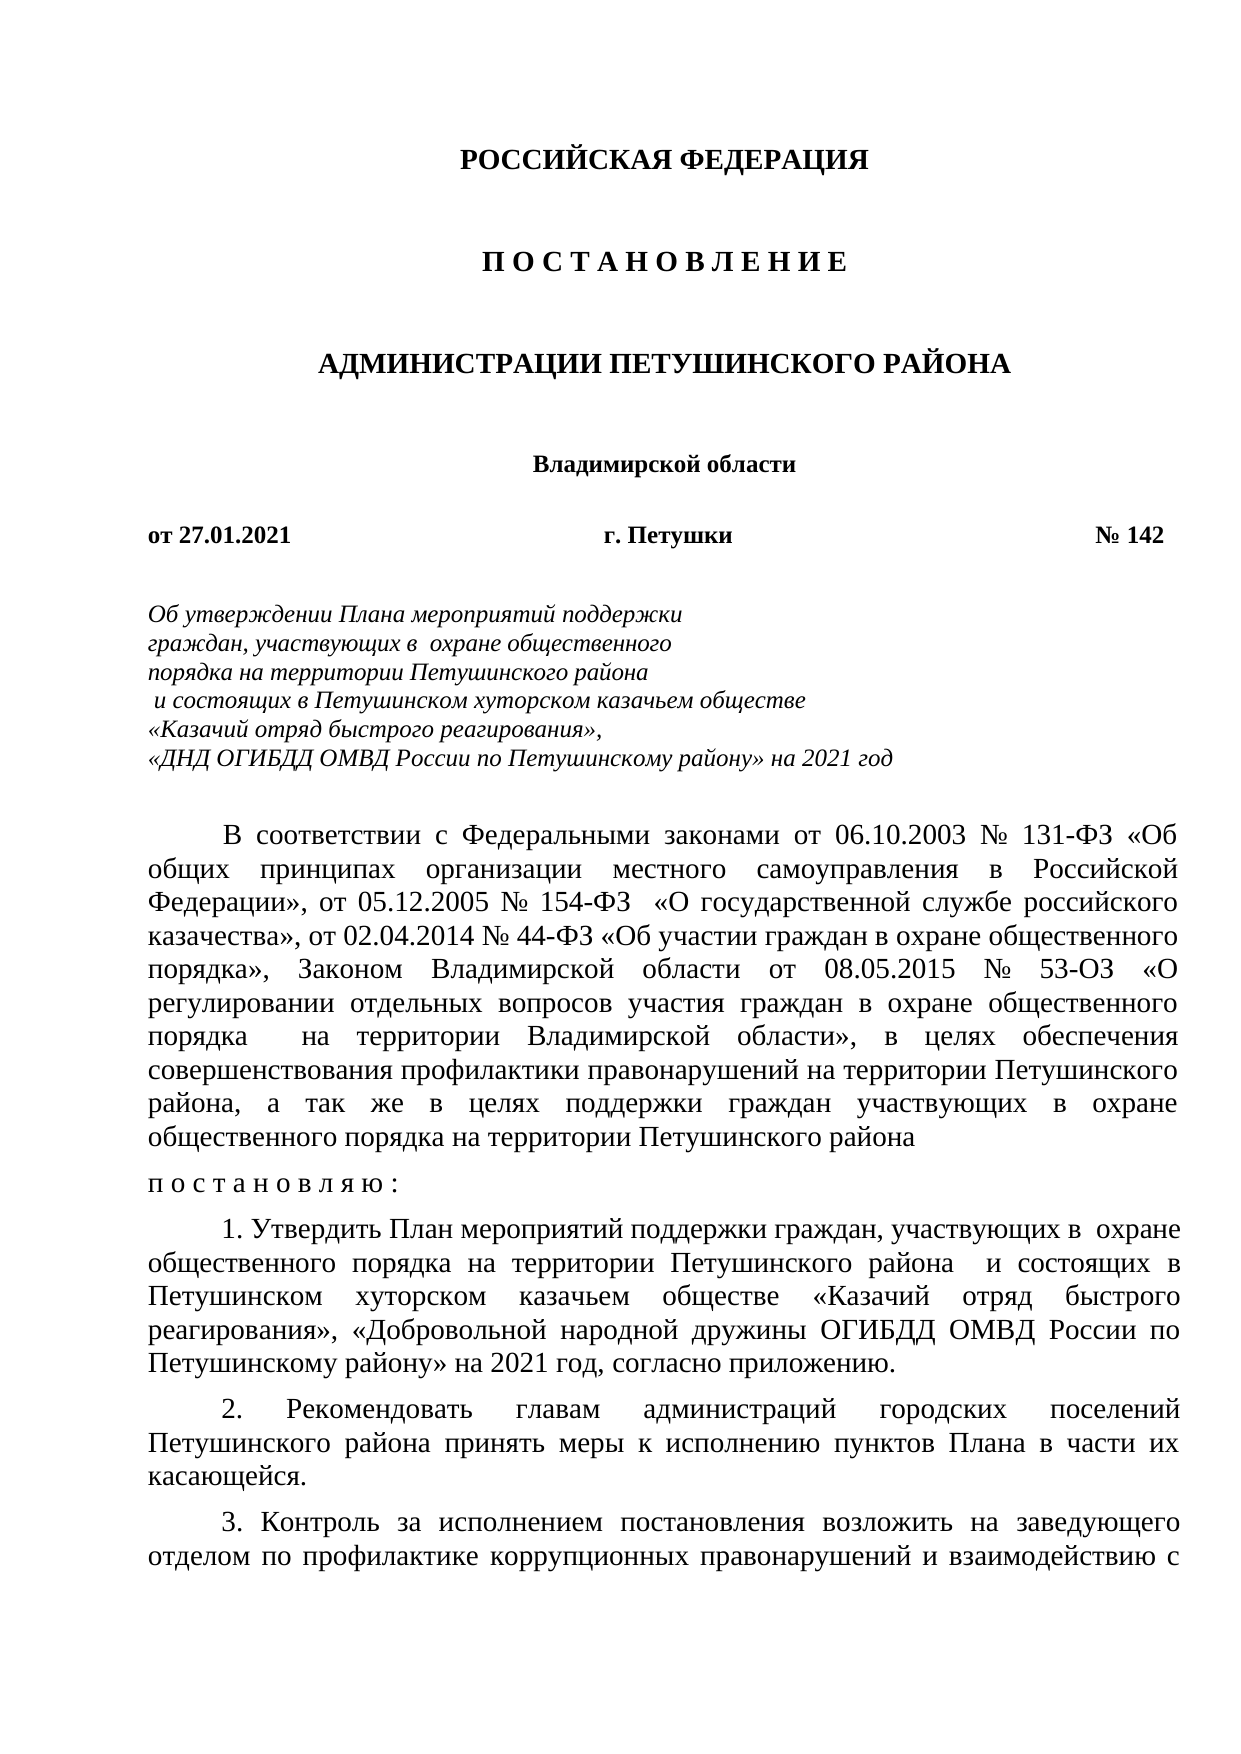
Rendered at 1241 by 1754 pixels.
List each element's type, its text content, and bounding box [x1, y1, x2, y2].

text В соответствии с Федеральными законами от 06.10.2003 № 131-ФЗ «Об общих принципах организации местного самоуправления в Российской Федерации», от 05.12.2005 № 154-ФЗ «О государственной службе российского казачества», от 02.04.2014 № 44-ФЗ «Об участии граждан в охране общественного порядка», Законом Владимирской области от 08.05.2015 № 53-ОЗ «О регулировании отдельных вопросов участия граждан в охране общественного порядка на территории Владимирской области», в целях обеспечения совершенствования профилактики правонарушений на территории Петушинского района, а так же в целях поддержки граждан участвующих в охране общественного порядка на территории Петушинского района [148, 817, 1179, 1153]
text «Казачий отряд быстрого реагирования», [148, 714, 1181, 743]
text П О С Т А Н О В Л Е Н И Е [148, 244, 1181, 278]
text Об утверждении Плана мероприятий поддержки [148, 599, 1181, 628]
text 2. Рекомендовать главам администраций городских поселений Петушинского района принять меры к исполнению пунктов Плана в части их касающейся. [148, 1391, 1181, 1492]
text п о с т а н о в л я ю : [148, 1165, 1181, 1199]
text РОССИЙСКАЯ ФЕДЕРАЦИЯ [148, 142, 1181, 176]
text «ДНД ОГИБДД ОМВД России по Петушинскому району» на 2021 год [148, 743, 1181, 772]
text 1. Утвердить План мероприятий поддержки граждан, участвующих в охране общественного порядка на территории Петушинского района и состоящих в Петушинском хуторском казачьем обществе «Казачий отряд быстрого реагирования», «Добровольной народной дружины ОГИБДД ОМВД России по Петушинскому району» на 2021 год, согласно приложению. [148, 1211, 1181, 1379]
text порядка на территории Петушинского района [148, 657, 1181, 686]
text граждан, участвующих в охране общественного [148, 628, 1181, 657]
text Владимирской области [148, 449, 1181, 477]
text и состоящих в Петушинском хуторском казачьем обществе [148, 686, 1181, 714]
text АДМИНИСТРАЦИИ ПЕТУШИНСКОГО РАЙОНА [148, 347, 1181, 380]
text от 27.01.2021 г. Петушки № 142 [148, 520, 1181, 549]
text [148, 1504, 1181, 1572]
